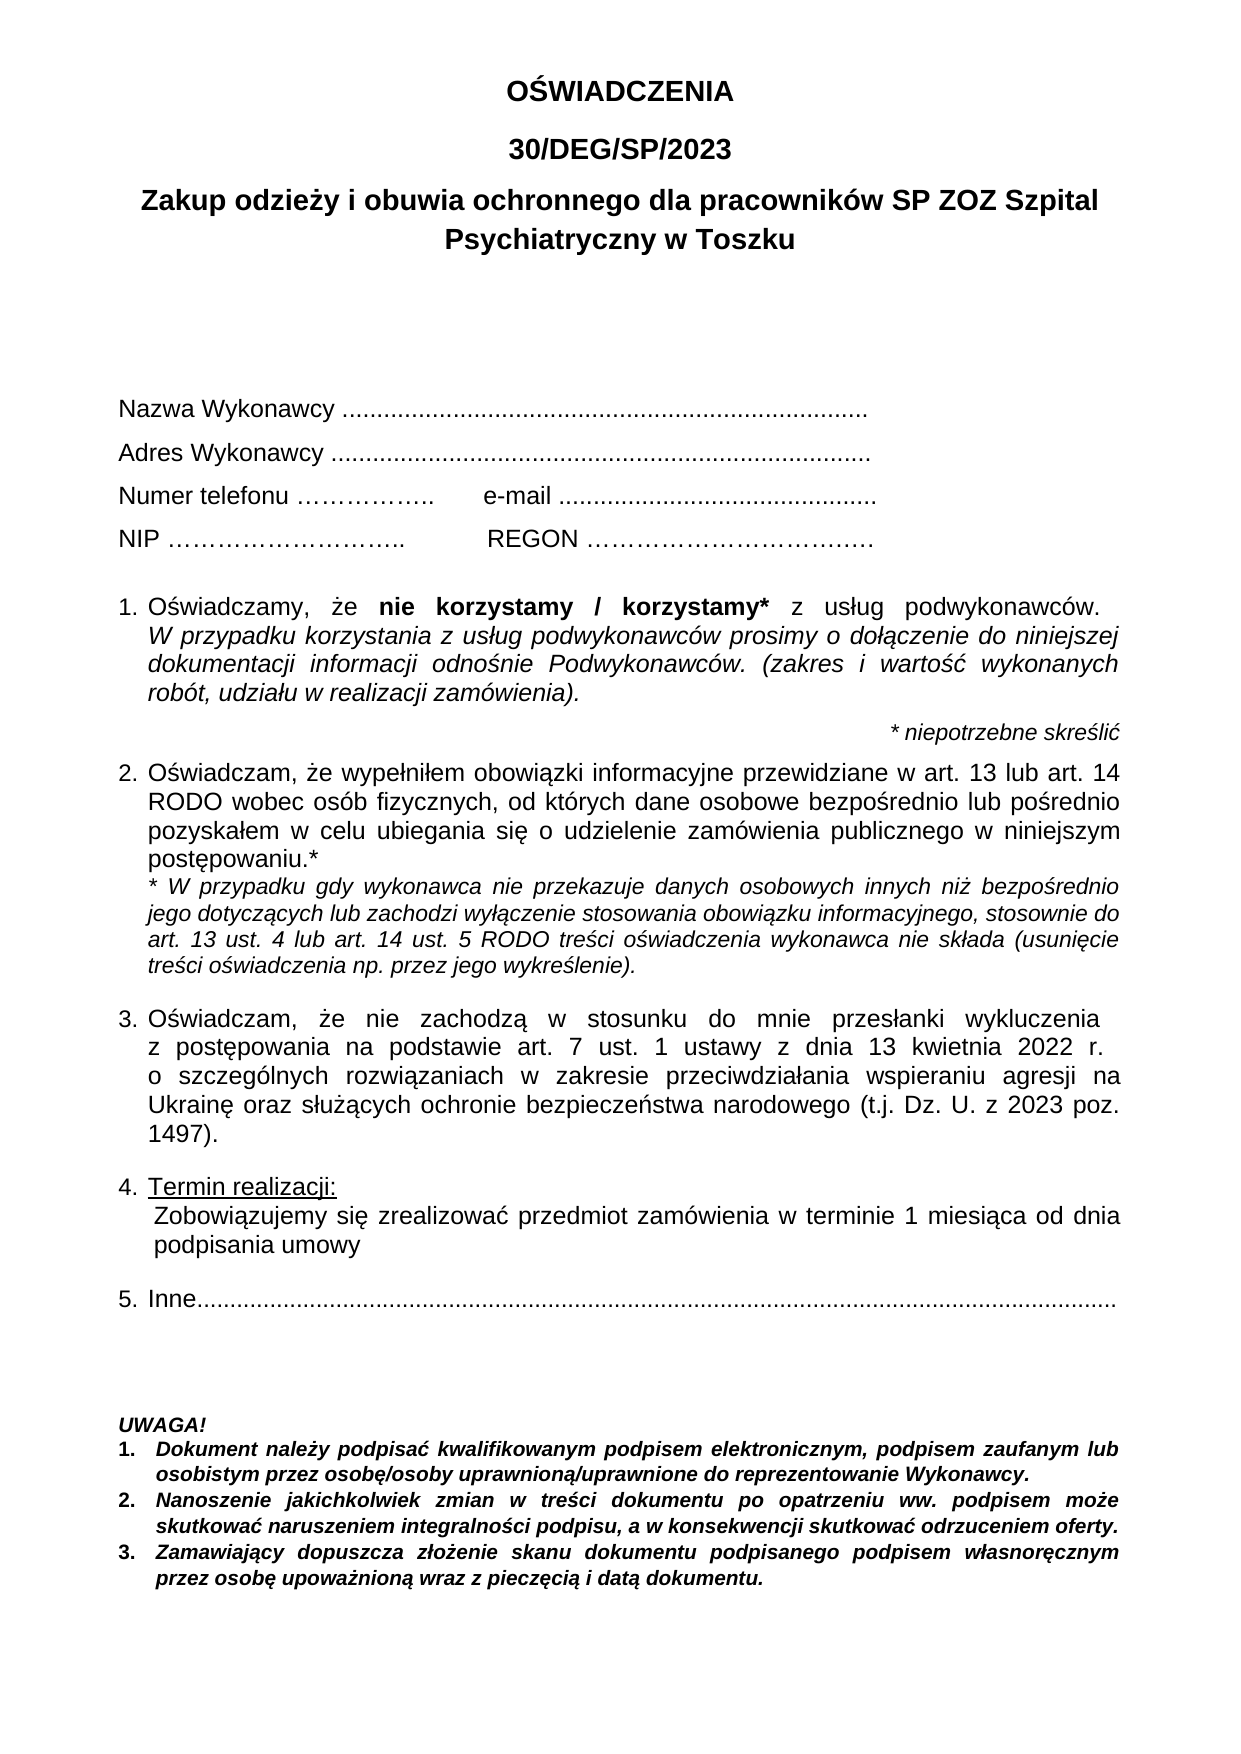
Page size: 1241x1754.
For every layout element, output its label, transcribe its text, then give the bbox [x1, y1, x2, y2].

text Nazwa Wykonawcy ............................................................................ [118, 394, 1122, 423]
text Numer telefonu …………….. e-mail .............................................. [118, 481, 1122, 509]
list Dokument należy podpisać kwalifikowanym podpisem elektronicznym, podpisem zaufanym lub osobistym przez osobę/osoby uprawnioną/uprawnione do reprezentowanie Wykonawcy. [118, 1436, 1122, 1486]
text 30/DEG/SP/2023 [118, 132, 1122, 166]
list Zamawiający dopuszcza złożenie skanu dokumentu podpisanego podpisem własnoręcznym przez osobę upoważnioną wraz z pieczęcią i datą dokumentu. [118, 1540, 1122, 1589]
list Nanoszenie jakichkolwiek zmian w treści dokumentu po opatrzeniu ww. podpisem może skutkować naruszeniem integralności podpisu, a w konsekwencji skutkować odrzuceniem oferty. [118, 1488, 1122, 1538]
text UWAGA! [118, 1412, 1122, 1436]
text OŚWIADCZENIA [118, 74, 1122, 107]
text Adres Wykonawcy .............................................................................. [118, 437, 1122, 466]
text * W przypadku gdy wykonawca nie przekazuje danych osobowych innych niż bezpośrednio jego dotyczących lub zachodzi wyłączenie stosowania obowiązku informacyjnego, stosownie do art. 13 ust. 4 lub art. 14 ust. 5 RODO treści oświadczenia wykonawca nie składa (usunięcie treści oświadczenia np. przez jego wykreślenie). [148, 873, 1122, 979]
list Oświadczamy, że nie korzystamy / korzystamy* z usług podwykonawców. W przypadku korzystania z usług podwykonawców prosimy o dołączenie do niniejszej dokumentacji informacji odnośnie Podwykonawców. (zakres i wartość wykonanych robót, udziału w realizacji zamówienia). [118, 592, 1122, 707]
list Termin realizacji: [118, 1172, 1122, 1201]
text * niepotrzebne skreślić [148, 719, 1122, 746]
text NIP ……………………….. REGON ………………………….…. [118, 524, 1122, 552]
text Zobowiązujemy się zrealizować przedmiot zamówienia w terminie 1 miesiąca od dnia podpisania umowy [153, 1201, 1122, 1259]
list Oświadczam, że wypełniłem obowiązki informacyjne przewidziane w art. 13 lub art. 14 RODO wobec osób fizycznych, od których dane osobowe bezpośrednio lub pośrednio pozyskałem w celu ubiegania się o udzielenie zamówienia publicznego w niniejszym postępowaniu.* [118, 758, 1122, 873]
text Zakup odzieży i obuwia ochronnego dla pracowników SP ZOZ Szpital Psychiatryczny w Toszku [118, 183, 1122, 256]
list Oświadczam, że nie zachodzą w stosunku do mnie przesłanki wykluczenia z postępowania na podstawie art. 7 ust. 1 ustawy z dnia 13 kwietnia 2022 r. o szczególnych rozwiązaniach w zakresie przeciwdziałania wspieraniu agresji na Ukrainę oraz służących ochronie bezpieczeństwa narodowego (t.j. Dz. U. z 2023 poz. 1497). [118, 1004, 1122, 1147]
list Inne........................................................................................................................................... [118, 1284, 1122, 1312]
